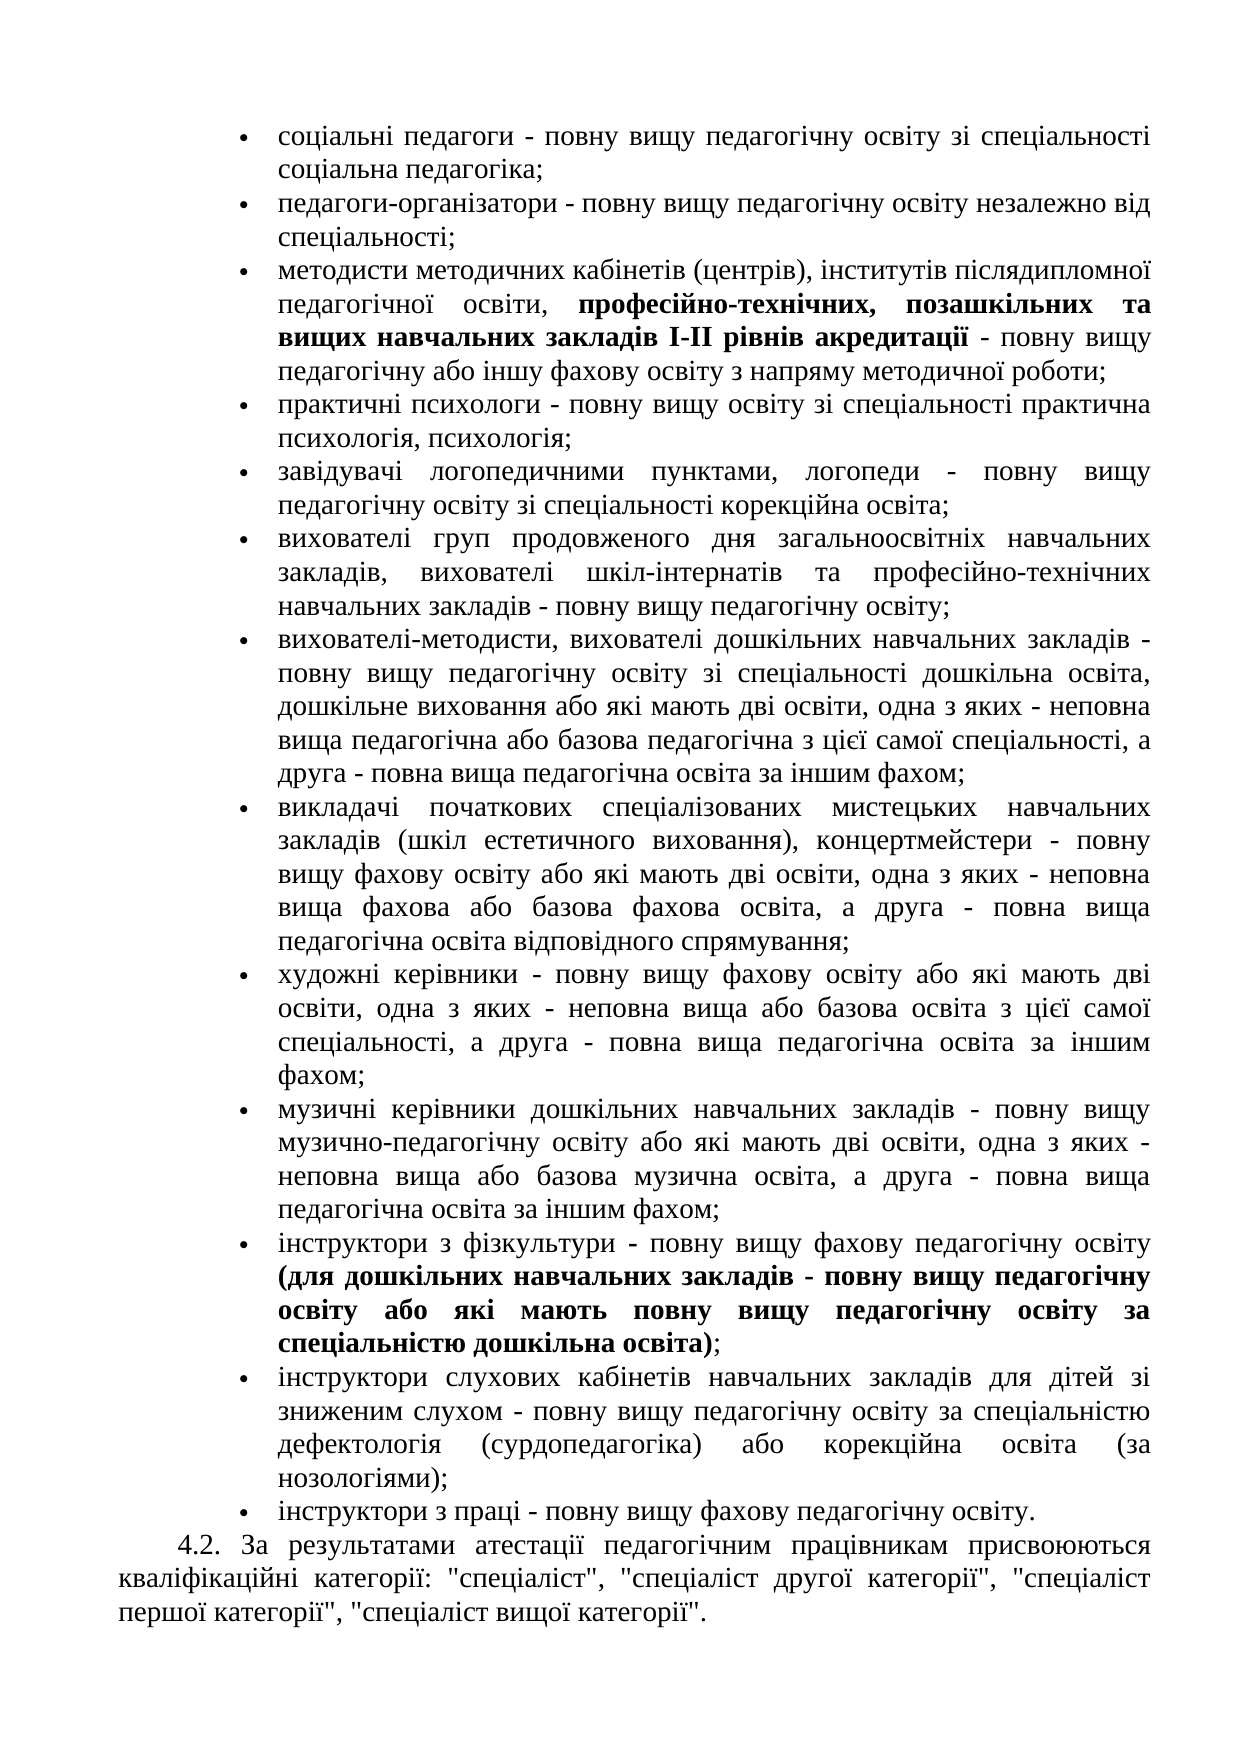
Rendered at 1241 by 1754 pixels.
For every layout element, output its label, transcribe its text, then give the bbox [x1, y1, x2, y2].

list практичні психологи - повну вищу освіту зі спеціальності практична психологія, психологія; [240, 386, 1152, 453]
list завідувачі логопедичними пунктами, логопеди - повну вищу педагогічну освіту зі спеціальності корекційна освіта; [240, 453, 1152, 521]
list вихователі груп продовженого дня загальноосвітніх навчальних закладів, вихователі шкіл-інтернатів та професійно-технічних навчальних закладів - повну вищу педагогічну освіту; [240, 521, 1152, 621]
list інструктори з фізкультури - повну вищу фахову педагогічну освіту (для дошкільних навчальних закладів - повну вищу педагогічну освіту або які мають повну вищу педагогічну освіту за спеціальністю дошкільна освіта); [240, 1225, 1152, 1359]
list музичні керівники дошкільних навчальних закладів - повну вищу музично-педагогічну освіту або які мають дві освіти, одна з яких - неповна вища або базова музична освіта, а друга - повна вища педагогічна освіта за іншим фахом; [240, 1091, 1152, 1225]
list інструктори з праці - повну вищу фахову педагогічну освіту. [240, 1493, 1152, 1527]
list соціальні педагоги - повну вищу педагогічну освіту зі спеціальності соціальна педагогіка; [240, 118, 1152, 185]
list викладачі початкових спеціалізованих мистецьких навчальних закладів (шкіл естетичного виховання), концертмейстери - повну вищу фахову освіту або які мають дві освіти, одна з яких - неповна вища фахова або базова фахова освіта, а друга - повна вища педагогічна освіта відповідного спрямування; [240, 789, 1152, 957]
list інструктори слухових кабінетів навчальних закладів для дітей зі зниженим слухом - повну вищу педагогічну освіту за спеціальністю дефектологія (сурдопедагогіка) або корекційна освіта (за нозологіями); [240, 1359, 1152, 1493]
list методисти методичних кабінетів (центрів), інститутів післядипломної педагогічної освіти, професійно-технічних, позашкільних та вищих навчальних закладів І-ІІ рівнів акредитації - повну вищу педагогічну або іншу фахову освіту з напряму методичної роботи; [240, 252, 1152, 386]
list вихователі-методисти, вихователі дошкільних навчальних закладів - повну вищу педагогічну освіту зі спеціальності дошкільна освіта, дошкільне виховання або які мають дві освіти, одна з яких - неповна вища педагогічна або базова педагогічна з цієї самої спеціальності, а друга - повна вища педагогічна освіта за іншим фахом; [240, 621, 1152, 789]
list педагоги-організатори - повну вищу педагогічну освіту незалежно від спеціальності; [240, 185, 1152, 252]
text 4.2. За результатами атестації педагогічним працівникам присвоюються кваліфікаційні категорії: "спеціаліст", "спеціаліст другої категорії", "спеціаліст першої категорії", "спеціаліст вищої категорії". [118, 1527, 1152, 1627]
list художні керівники - повну вищу фахову освіту або які мають дві освіти, одна з яких - неповна вища або базова освіта з цієї самої спеціальності, а друга - повна вища педагогічна освіта за іншим фахом; [240, 957, 1152, 1091]
